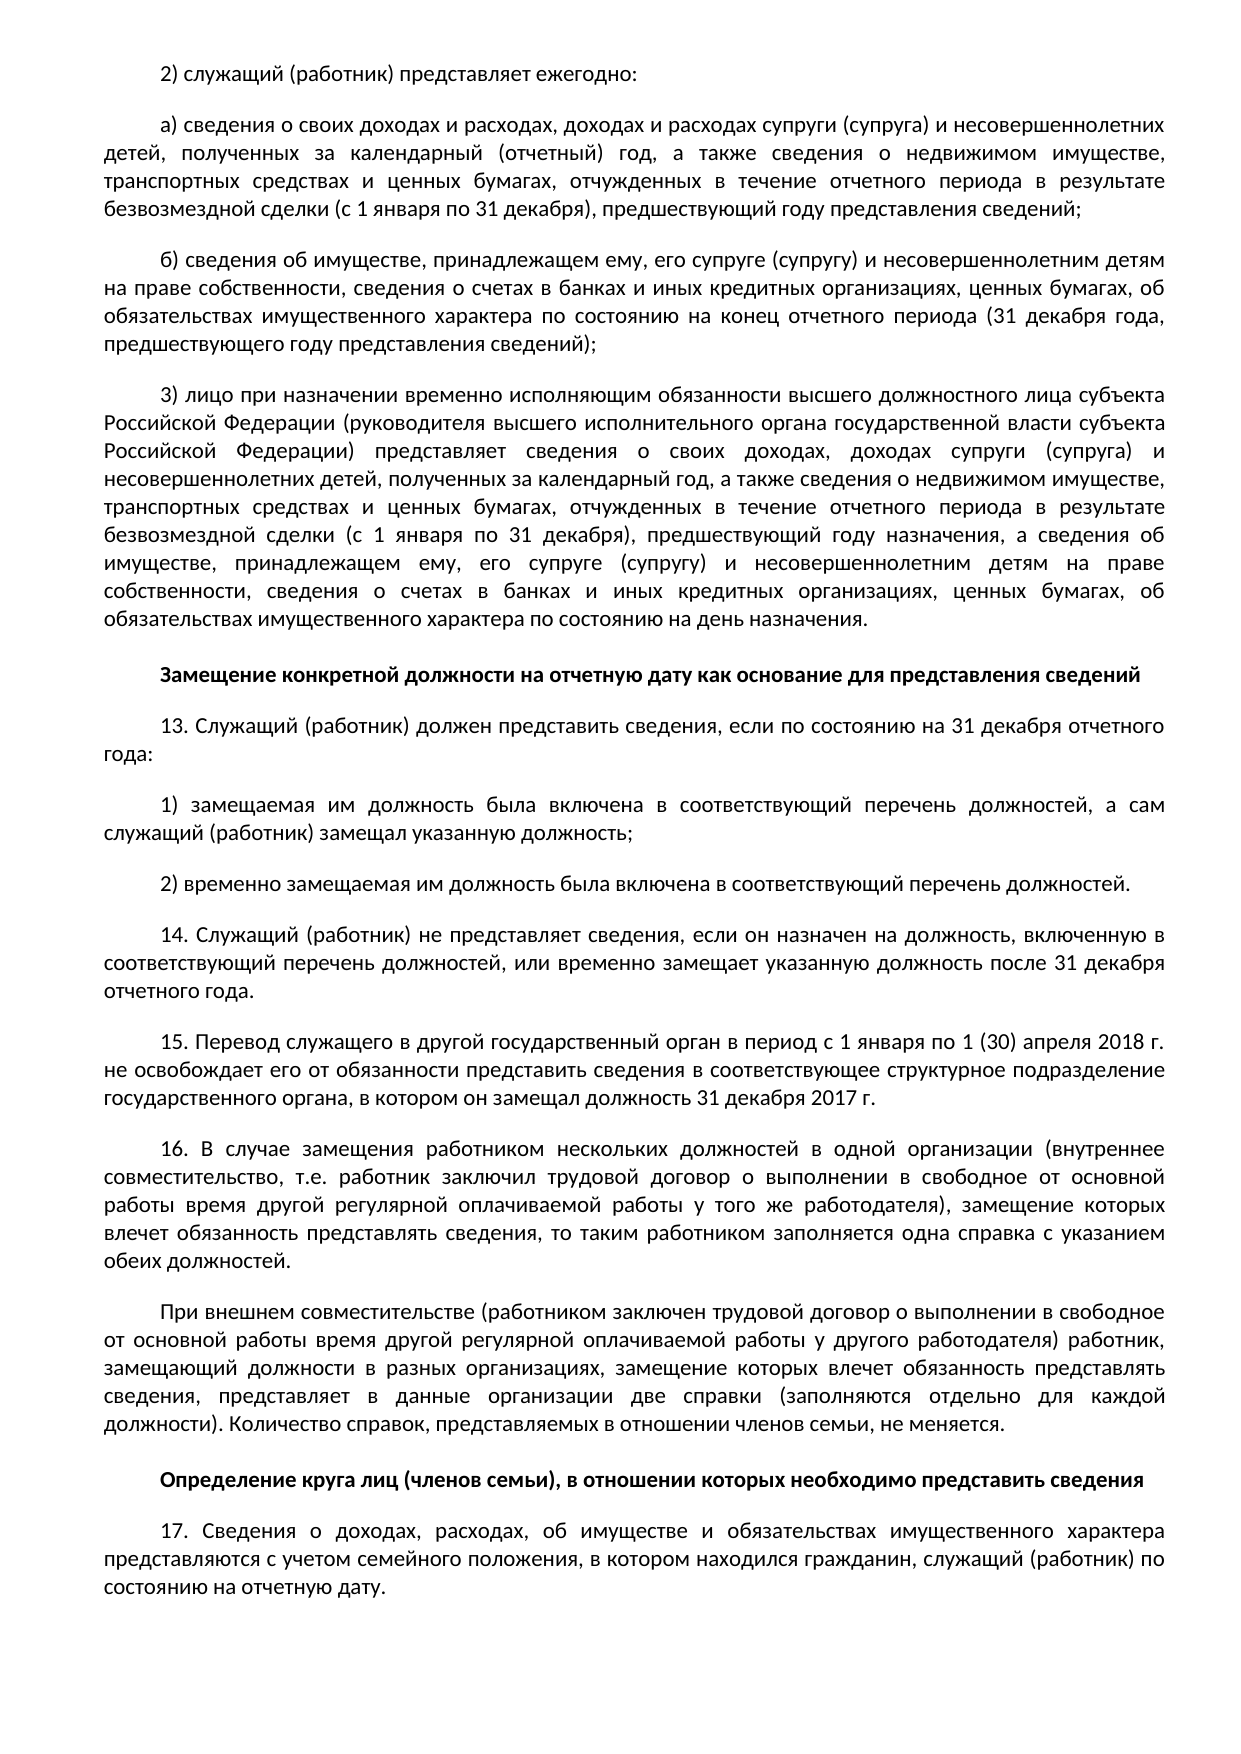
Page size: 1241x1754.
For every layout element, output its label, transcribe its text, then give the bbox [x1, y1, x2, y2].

text 13. Служащий (работник) должен представить сведения, если по состоянию на 31 декабря отчетного года: [103, 711, 1167, 767]
text 16. В случае замещения работником нескольких должностей в одной организации (внутреннее совместительство, т.е. работник заключил трудовой договор о выполнении в свободное от основной работы время другой регулярной оплачиваемой работы у того же работодателя), замещение которых влечет обязанность представлять сведения, то таким работником заполняется одна справка с указанием обеих должностей. [103, 1134, 1167, 1274]
text 2) временно замещаемая им должность была включена в соответствующий перечень должностей. [103, 869, 1167, 897]
title Замещение конкретной должности на отчетную дату как основание для представления сведений [103, 660, 1167, 688]
text 14. Служащий (работник) не представляет сведения, если он назначен на должность, включенную в соответствующий перечень должностей, или временно замещает указанную должность после 31 декабря отчетного года. [103, 920, 1167, 1004]
text 17. Сведения о доходах, расходах, об имуществе и обязательствах имущественного характера представляются с учетом семейного положения, в котором находился гражданин, служащий (работник) по состоянию на отчетную дату. [103, 1516, 1167, 1600]
text 3) лицо при назначении временно исполняющим обязанности высшего должностного лица субъекта Российской Федерации (руководителя высшего исполнительного органа государственной власти субъекта Российской Федерации) представляет сведения о своих доходах, доходах супруги (супруга) и несовершеннолетних детей, полученных за календарный год, а также сведения о недвижимом имуществе, транспортных средствах и ценных бумагах, отчужденных в течение отчетного периода в результате безвозмездной сделки (с 1 января по 31 декабря), предшествующий году назначения, а сведения об имуществе, принадлежащем ему, его супруге (супругу) и несовершеннолетним детям на праве собственности, сведения о счетах в банках и иных кредитных организациях, ценных бумагах, об обязательствах имущественного характера по состоянию на день назначения. [103, 380, 1167, 632]
text При внешнем совместительстве (работником заключен трудовой договор о выполнении в свободное от основной работы время другой регулярной оплачиваемой работы у другого работодателя) работник, замещающий должности в разных организациях, замещение которых влечет обязанность представлять сведения, представляет в данные организации две справки (заполняются отдельно для каждой должности). Количество справок, представляемых в отношении членов семьи, не меняется. [103, 1297, 1167, 1437]
text а) сведения о своих доходах и расходах, доходах и расходах супруги (супруга) и несовершеннолетних детей, полученных за календарный (отчетный) год, а также сведения о недвижимом имуществе, транспортных средствах и ценных бумагах, отчужденных в течение отчетного периода в результате безвозмездной сделки (с 1 января по 31 декабря), предшествующий году представления сведений; [103, 110, 1167, 222]
text 15. Перевод служащего в другой государственный орган в период с 1 января по 1 (30) апреля 2018 г. не освобождает его от обязанности представить сведения в соответствующее структурное подразделение государственного органа, в котором он замещал должность 31 декабря 2017 г. [103, 1027, 1167, 1111]
text 2) служащий (работник) представляет ежегодно: [103, 59, 1167, 87]
text 1) замещаемая им должность была включена в соответствующий перечень должностей, а сам служащий (работник) замещал указанную должность; [103, 790, 1167, 846]
title Определение круга лиц (членов семьи), в отношении которых необходимо представить сведения [103, 1465, 1167, 1493]
text б) сведения об имуществе, принадлежащем ему, его супруге (супругу) и несовершеннолетним детям на праве собственности, сведения о счетах в банках и иных кредитных организациях, ценных бумагах, об обязательствах имущественного характера по состоянию на конец отчетного периода (31 декабря года, предшествующего году представления сведений); [103, 245, 1167, 357]
